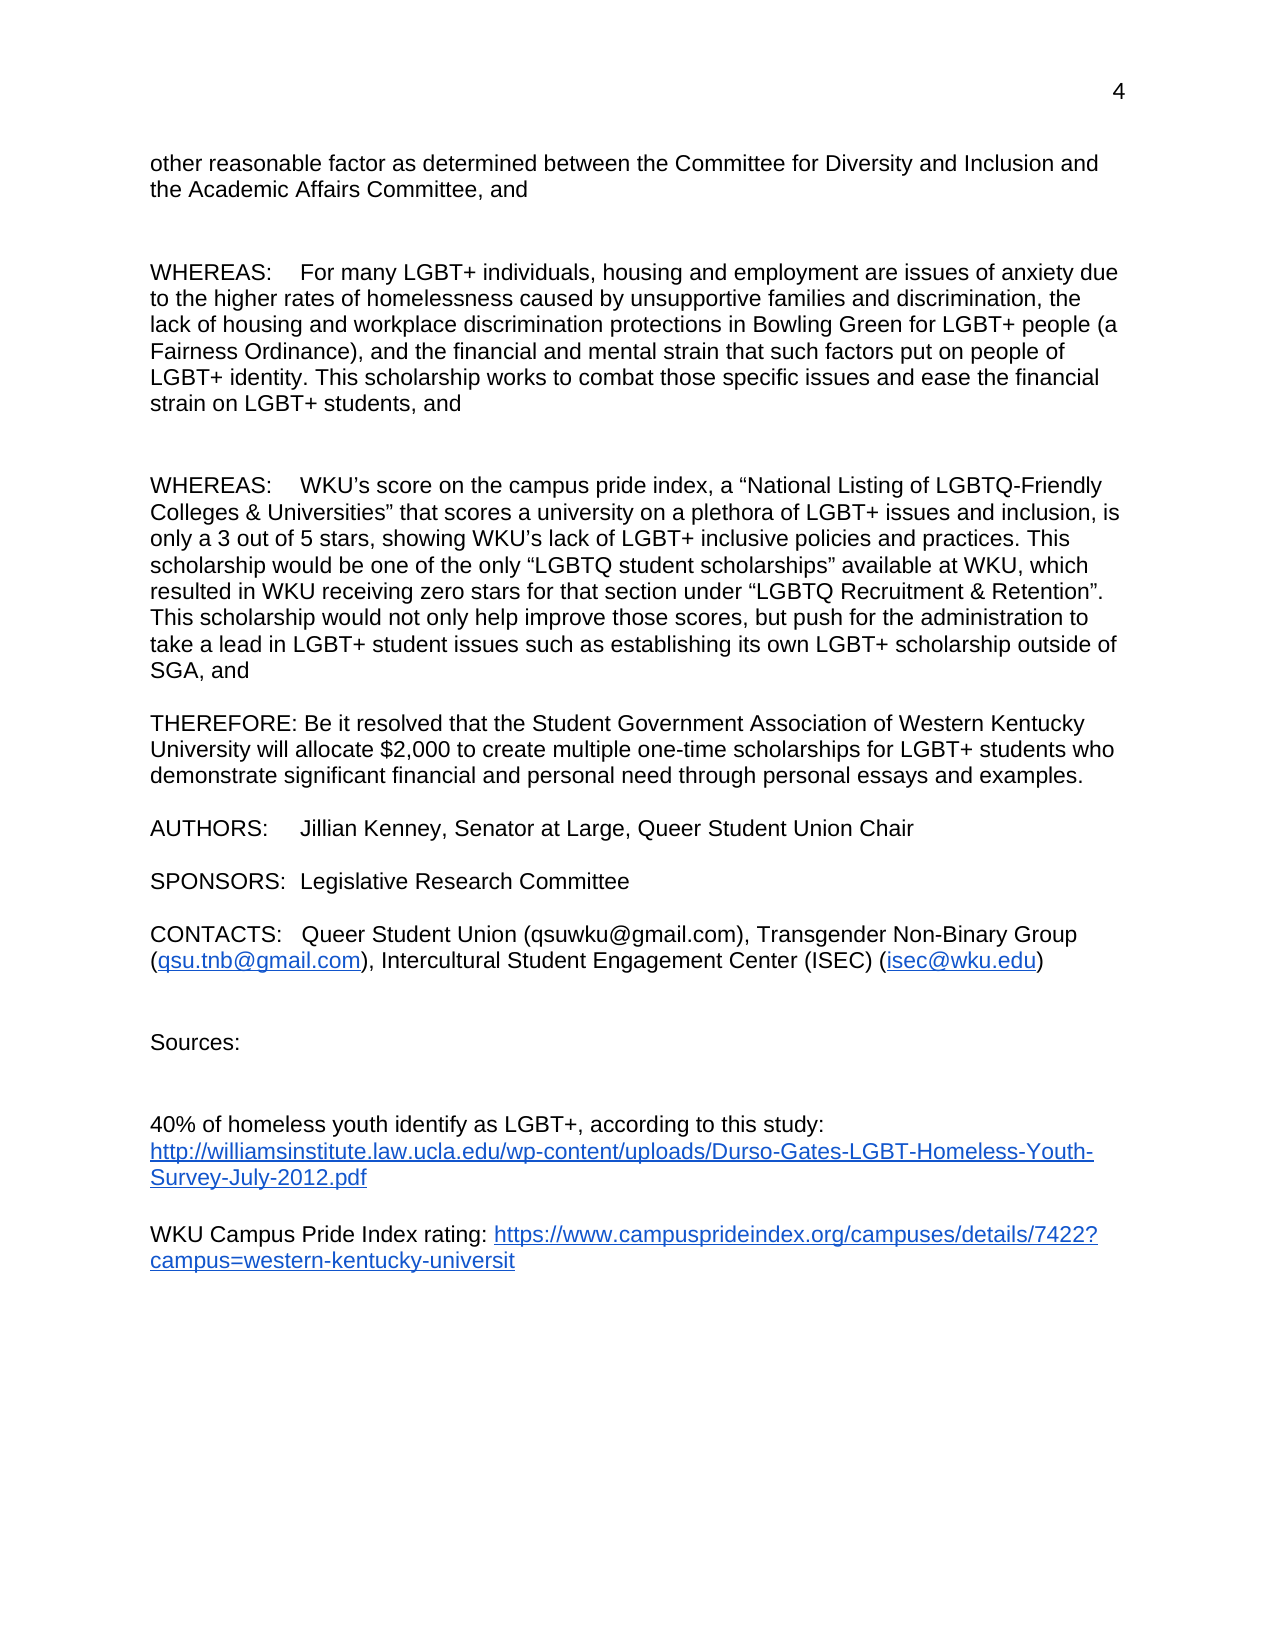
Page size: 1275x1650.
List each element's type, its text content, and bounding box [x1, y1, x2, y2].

text AUTHORS: Jillian Kenney, Senator at Large, Queer Student Union Chair [150, 815, 1125, 841]
text SPONSORS: Legislative Research Committee [150, 868, 1125, 894]
text Sources: [150, 1029, 1125, 1055]
text WHEREAS: WKU’s score on the campus pride index, a “National Listing of LGBTQ-Friendly [150, 472, 1125, 499]
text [150, 150, 1125, 203]
text THEREFORE: Be it resolved that the Student Government Association of Western Kentucky [150, 710, 1125, 736]
text WHEREAS: For many LGBT+ individuals, housing and employment are issues of anxiety due to the higher rates of homelessness caused by unsupportive families and discrimination, the lack of housing and workplace discrimination protections in Bowling Green for LGBT+ people (a Fairness Ordinance), and the financial and mental strain that such factors put on people of LGBT+ identity. This scholarship works to combat those specific issues and ease the financial strain on LGBT+ students, and [150, 258, 1125, 417]
text Colleges & Universities” that scores a university on a plethora of LGBT+ issues and inclusion, is only a 3 out of 5 stars, showing WKU’s lack of LGBT+ inclusive policies and practices. This scholarship would be one of the only “LGBTQ student scholarships” available at WKU, which resulted in WKU receiving zero stars for that section under “LGBTQ Recruitment & Retention”. This scholarship would not only help improve those scores, but push for the administration to take a lead in LGBT+ student issues such as establishing its own LGBT+ scholarship outside of SGA, and [150, 499, 1125, 683]
text CONTACTS: Queer Student Union (qsuwku@gmail.com), Transgender Non-Binary Group (qsu.tnb@gmail.com), Intercultural Student Engagement Center (ISEC) (isec@wku.edu) [150, 921, 1125, 973]
text WKU Campus Pride Index rating: https://www.campusprideindex.org/campuses/details/7422?campus=western-kentucky-universit [150, 1190, 1125, 1273]
text 40% of homeless youth identify as LGBT+, according to this study: http://williamsinstitute.law.ucla.edu/wp-content/uploads/Durso-Gates-LGBT-Homeless-Youth-Survey-July-2012.pdf [150, 1111, 1125, 1190]
text University will allocate $2,000 to create multiple one-time scholarships for LGBT+ students who demonstrate significant financial and personal need through personal essays and examples. [150, 736, 1125, 789]
